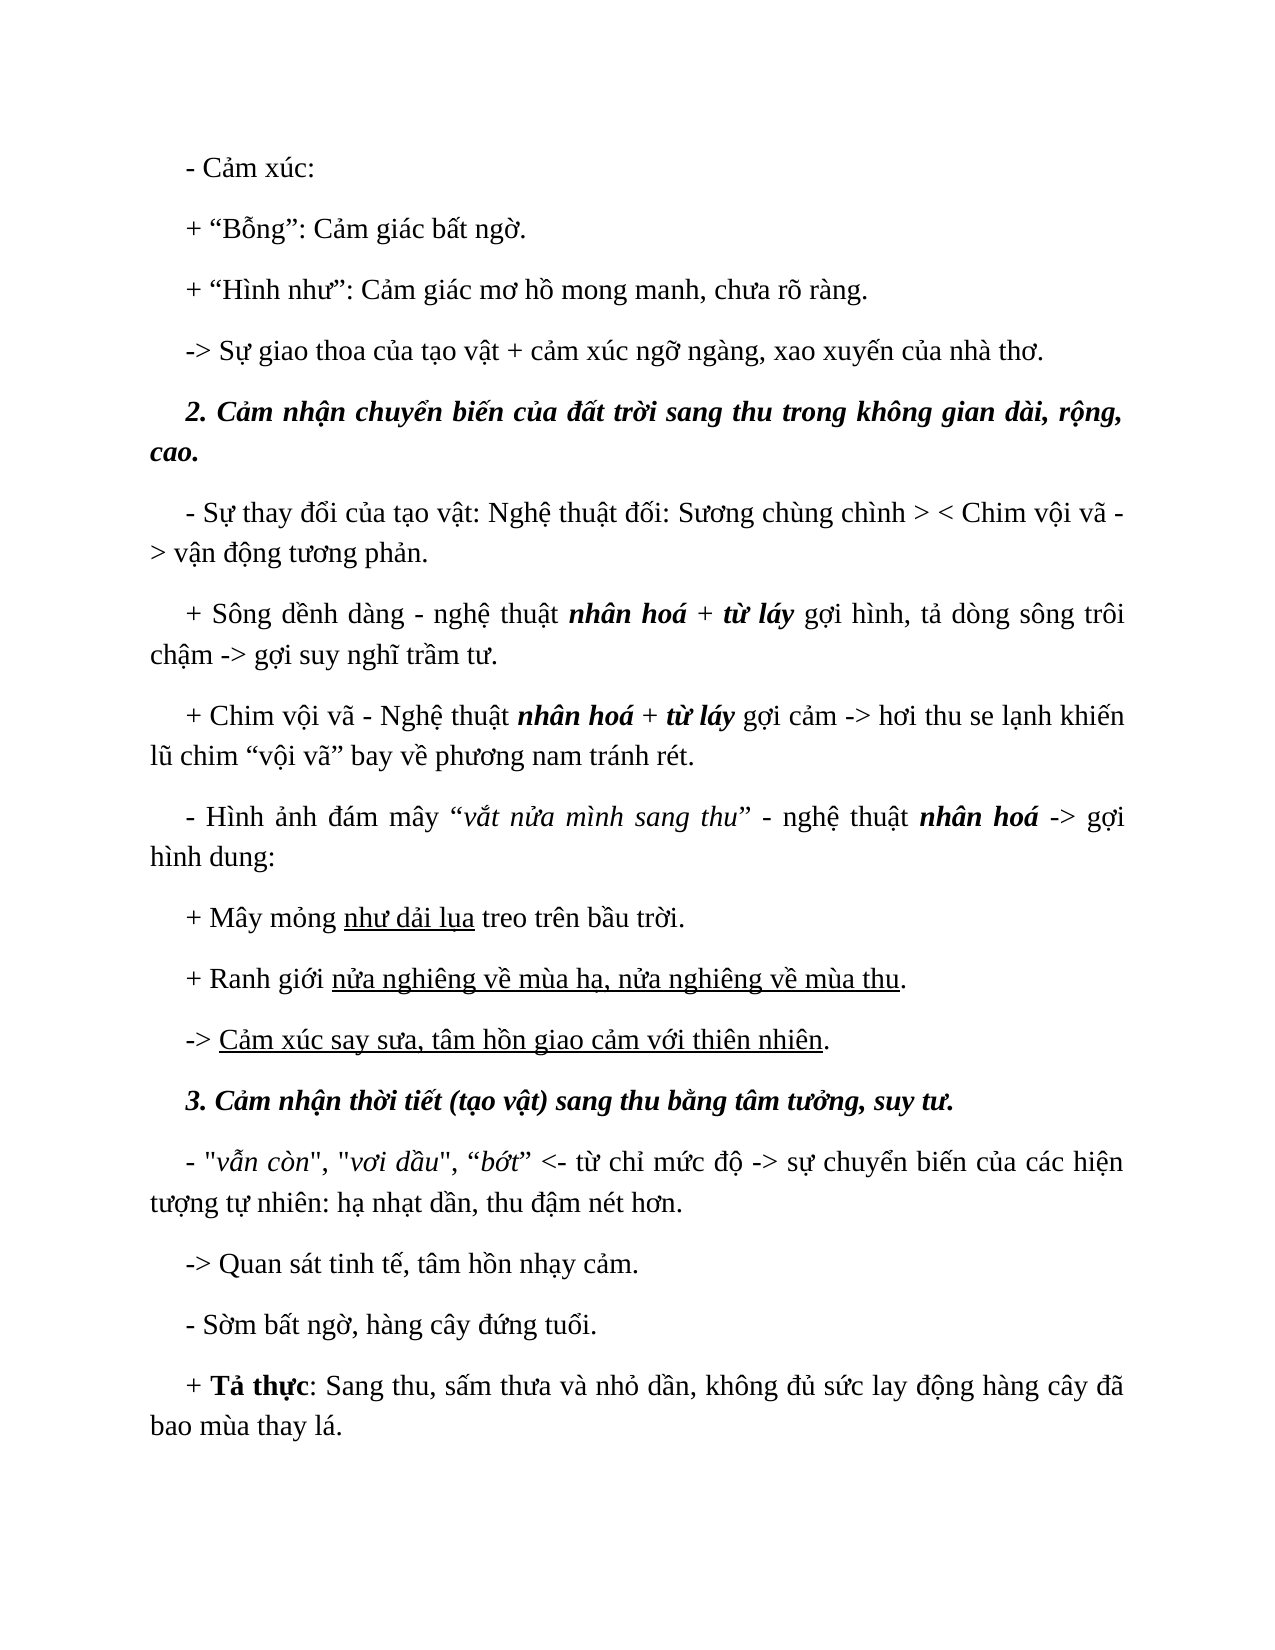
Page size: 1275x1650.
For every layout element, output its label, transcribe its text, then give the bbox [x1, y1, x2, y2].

text - "vẫn còn", "vơi dầu", “bớt” <- từ chỉ mức độ -> sự chuyển biến của các hiện tượng tự nhiên: hạ nhạt dần, thu đậm nét hơn. [150, 1144, 1125, 1218]
text + Sông dềnh dàng - nghệ thuật nhân hoá + từ láy gợi hình, tả dòng sông trôi chậm -> gợi suy nghĩ trầm tư. [150, 597, 1125, 670]
text 3. Cảm nhận thời tiết (tạo vật) sang thu bằng tâm tưởng, suy tư. [150, 1083, 1125, 1117]
text 2. Cảm nhận chuyển biến của đất trời sang thu trong không gian dài, rộng, cao. [150, 394, 1125, 468]
text -> Sự giao thoa của tạo vật + cảm xúc ngỡ ngàng, xao xuyến của nhà thơ. [150, 333, 1125, 367]
text -> Quan sát tinh tế, tâm hồn nhạy cảm. [150, 1246, 1125, 1279]
text - Sự thay đổi của tạo vật: Nghệ thuật đối: Sương chùng chình > < Chim vội vã -> vận động tương phản. [150, 495, 1125, 569]
text + Chim vội vã - Nghệ thuật nhân hoá + từ láy gợi cảm -> hơi thu se lạnh khiến lũ chim “vội vã” bay về phương nam tránh rét. [150, 698, 1125, 772]
text - Sờm bất ngờ, hàng cây đứng tuổi. [150, 1307, 1125, 1340]
text + Ranh giới nửa nghiêng về mùa hạ, nửa nghiêng về mùa thu. [150, 961, 1125, 995]
text - Cảm xúc: [150, 150, 1125, 183]
text -> Cảm xúc say sưa, tâm hồn giao cảm với thiên nhiên. [150, 1022, 1125, 1056]
text + “Bỗng”: Cảm giác bất ngờ. [150, 211, 1125, 244]
text + Mây mỏng như dải lụa treo trên bầu trời. [150, 900, 1125, 934]
text - Hình ảnh đám mây “vắt nửa mình sang thu” - nghệ thuật nhân hoá -> gợi hình dung: [150, 799, 1125, 873]
text + “Hình như”: Cảm giác mơ hồ mong manh, chưa rõ ràng. [150, 272, 1125, 306]
text + Tả thực: Sang thu, sấm thưa và nhỏ dần, không đủ sức lay động hàng cây đã bao mùa thay lá. [150, 1368, 1125, 1442]
